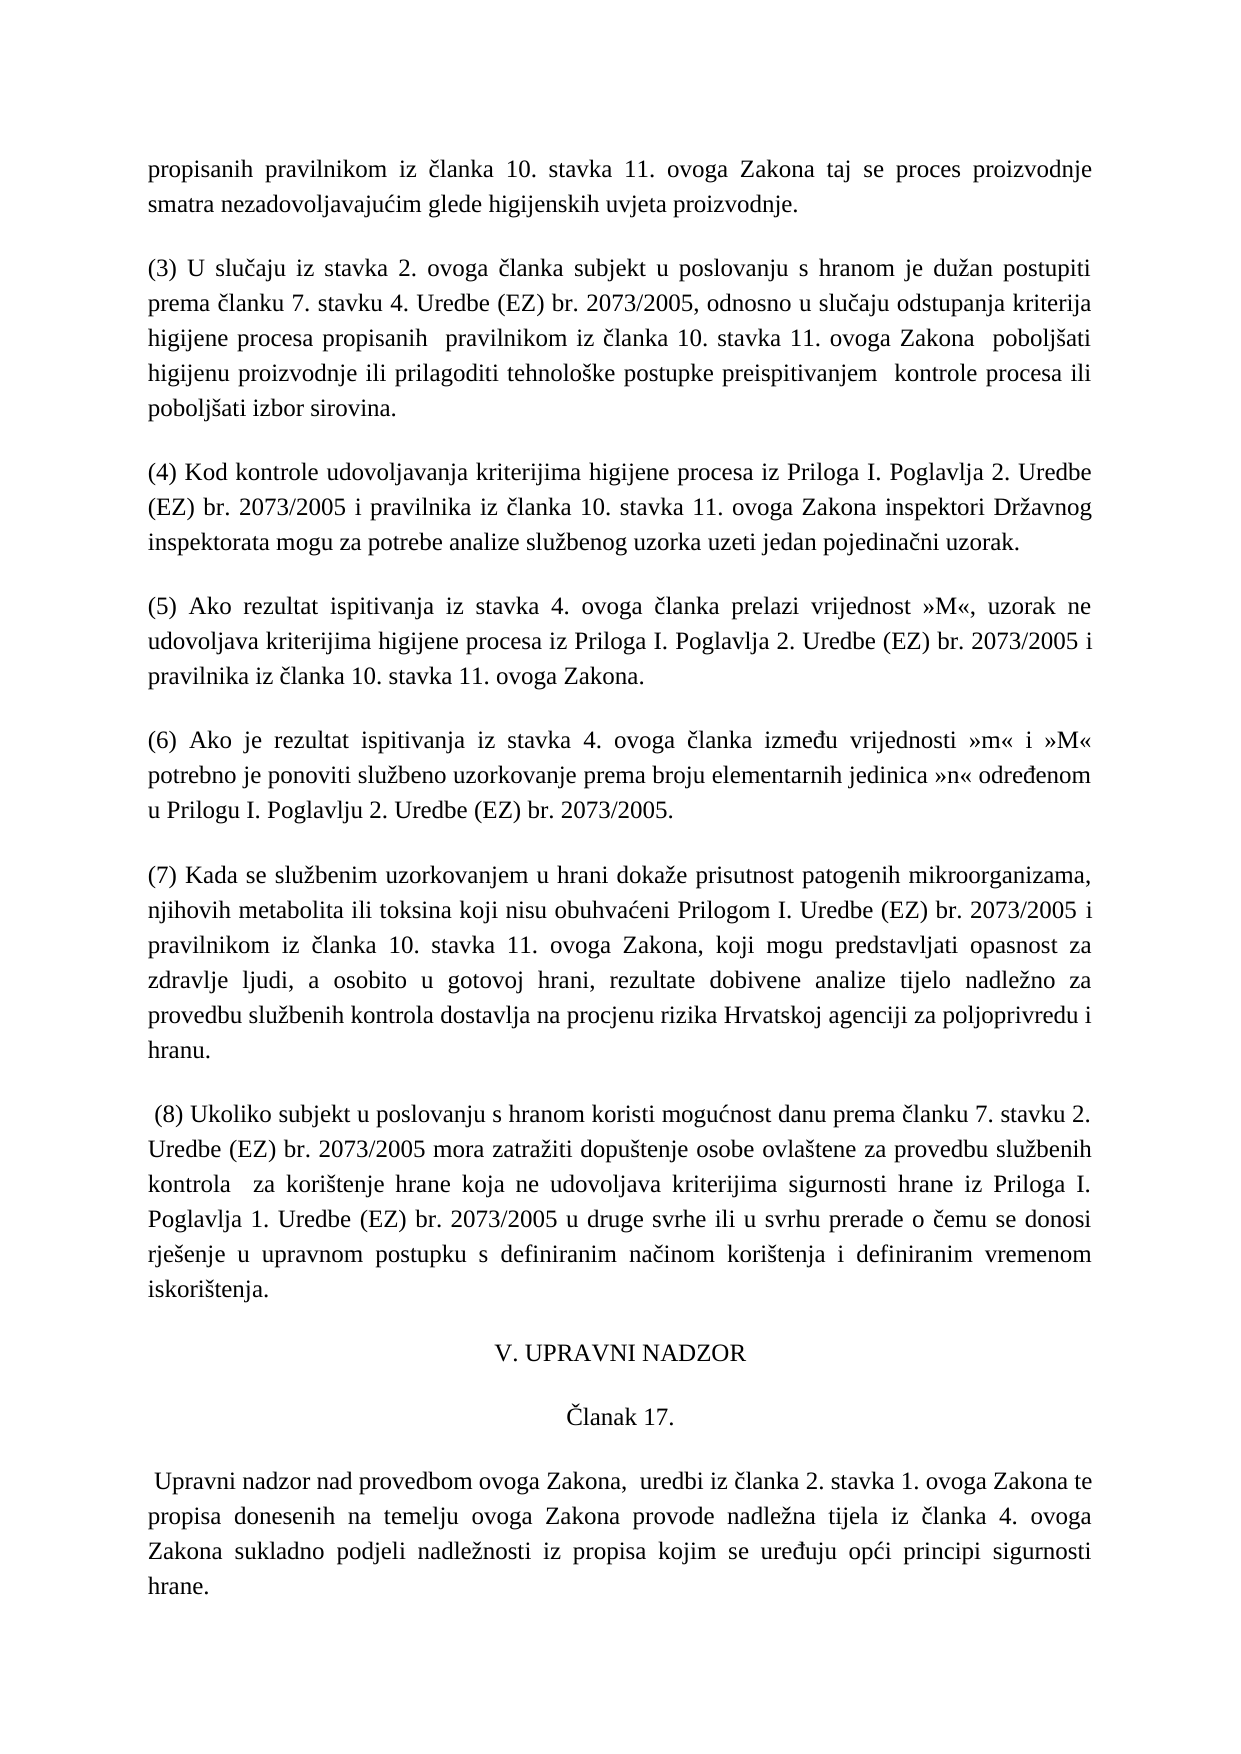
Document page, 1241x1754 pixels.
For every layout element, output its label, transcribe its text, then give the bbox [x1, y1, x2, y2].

text V. UPRAVNI NADZOR [148, 1332, 1093, 1367]
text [148, 148, 1093, 218]
text (6) Ako je rezultat ispitivanja iz stavka 4. ovoga članka između vrijednosti »m« i »M« potrebno je ponoviti službeno uzorkovanje prema broju elementarnih jedinica »n« određenom u Prilogu I. Poglavlju 2. Uredbe (EZ) br. 2073/2005. [148, 719, 1093, 824]
text (5) Ako rezultat ispitivanja iz stavka 4. ovoga članka prelazi vrijednost »M«, uzorak ne udovoljava kriterijima higijene procesa iz Priloga I. Poglavlja 2. Uredbe (EZ) br. 2073/2005 i pravilnika iz članka 10. stavka 11. ovoga Zakona. [148, 585, 1093, 690]
text (3) U slučaju iz stavka 2. ovoga članka subjekt u poslovanju s hranom je dužan postupiti prema članku 7. stavku 4. Uredbe (EZ) br. 2073/2005, odnosno u slučaju odstupanja kriterija higijene procesa propisanih pravilnikom iz članka 10. stavka 11. ovoga Zakona poboljšati higijenu proizvodnje ili prilagoditi tehnološke postupke preispitivanjem kontrole procesa ili poboljšati izbor sirovina. [148, 247, 1093, 422]
text Članak 17. [148, 1396, 1093, 1431]
text Upravni nadzor nad provedbom ovoga Zakona, uredbi iz članka 2. stavka 1. ovoga Zakona te propisa donesenih na temelju ovoga Zakona provode nadležna tijela iz članka 4. ovoga Zakona sukladno podjeli nadležnosti iz propisa kojim se uređuju opći principi sigurnosti hrane. [148, 1460, 1093, 1600]
text (7) Kada se službenim uzorkovanjem u hrani dokaže prisutnost patogenih mikroorganizama, njihovih metabolita ili toksina koji nisu obuhvaćeni Prilogom I. Uredbe (EZ) br. 2073/2005 i pravilnikom iz članka 10. stavka 11. ovoga Zakona, koji mogu predstavljati opasnost za zdravlje ljudi, a osobito u gotovoj hrani, rezultate dobivene analize tijelo nadležno za provedbu službenih kontrola dostavlja na procjenu rizika Hrvatskoj agenciji za poljoprivredu i hranu. [148, 853, 1093, 1063]
text (8) Ukoliko subjekt u poslovanju s hranom koristi mogućnost danu prema članku 7. stavku 2. Uredbe (EZ) br. 2073/2005 mora zatražiti dopuštenje osobe ovlaštene za provedbu službenih kontrola za korištenje hrane koja ne udovoljava kriterijima sigurnosti hrane iz Priloga I. Poglavlja 1. Uredbe (EZ) br. 2073/2005 u druge svrhe ili u svrhu prerade o čemu se donosi rješenje u upravnom postupku s definiranim načinom korištenja i definiranim vremenom iskorištenja. [148, 1093, 1093, 1303]
text (4) Kod kontrole udovoljavanja kriterijima higijene procesa iz Priloga I. Poglavlja 2. Uredbe (EZ) br. 2073/2005 i pravilnika iz članka 10. stavka 11. ovoga Zakona inspektori Državnog inspektorata mogu za potrebe analize službenog uzorka uzeti jedan pojedinačni uzorak. [148, 451, 1093, 556]
